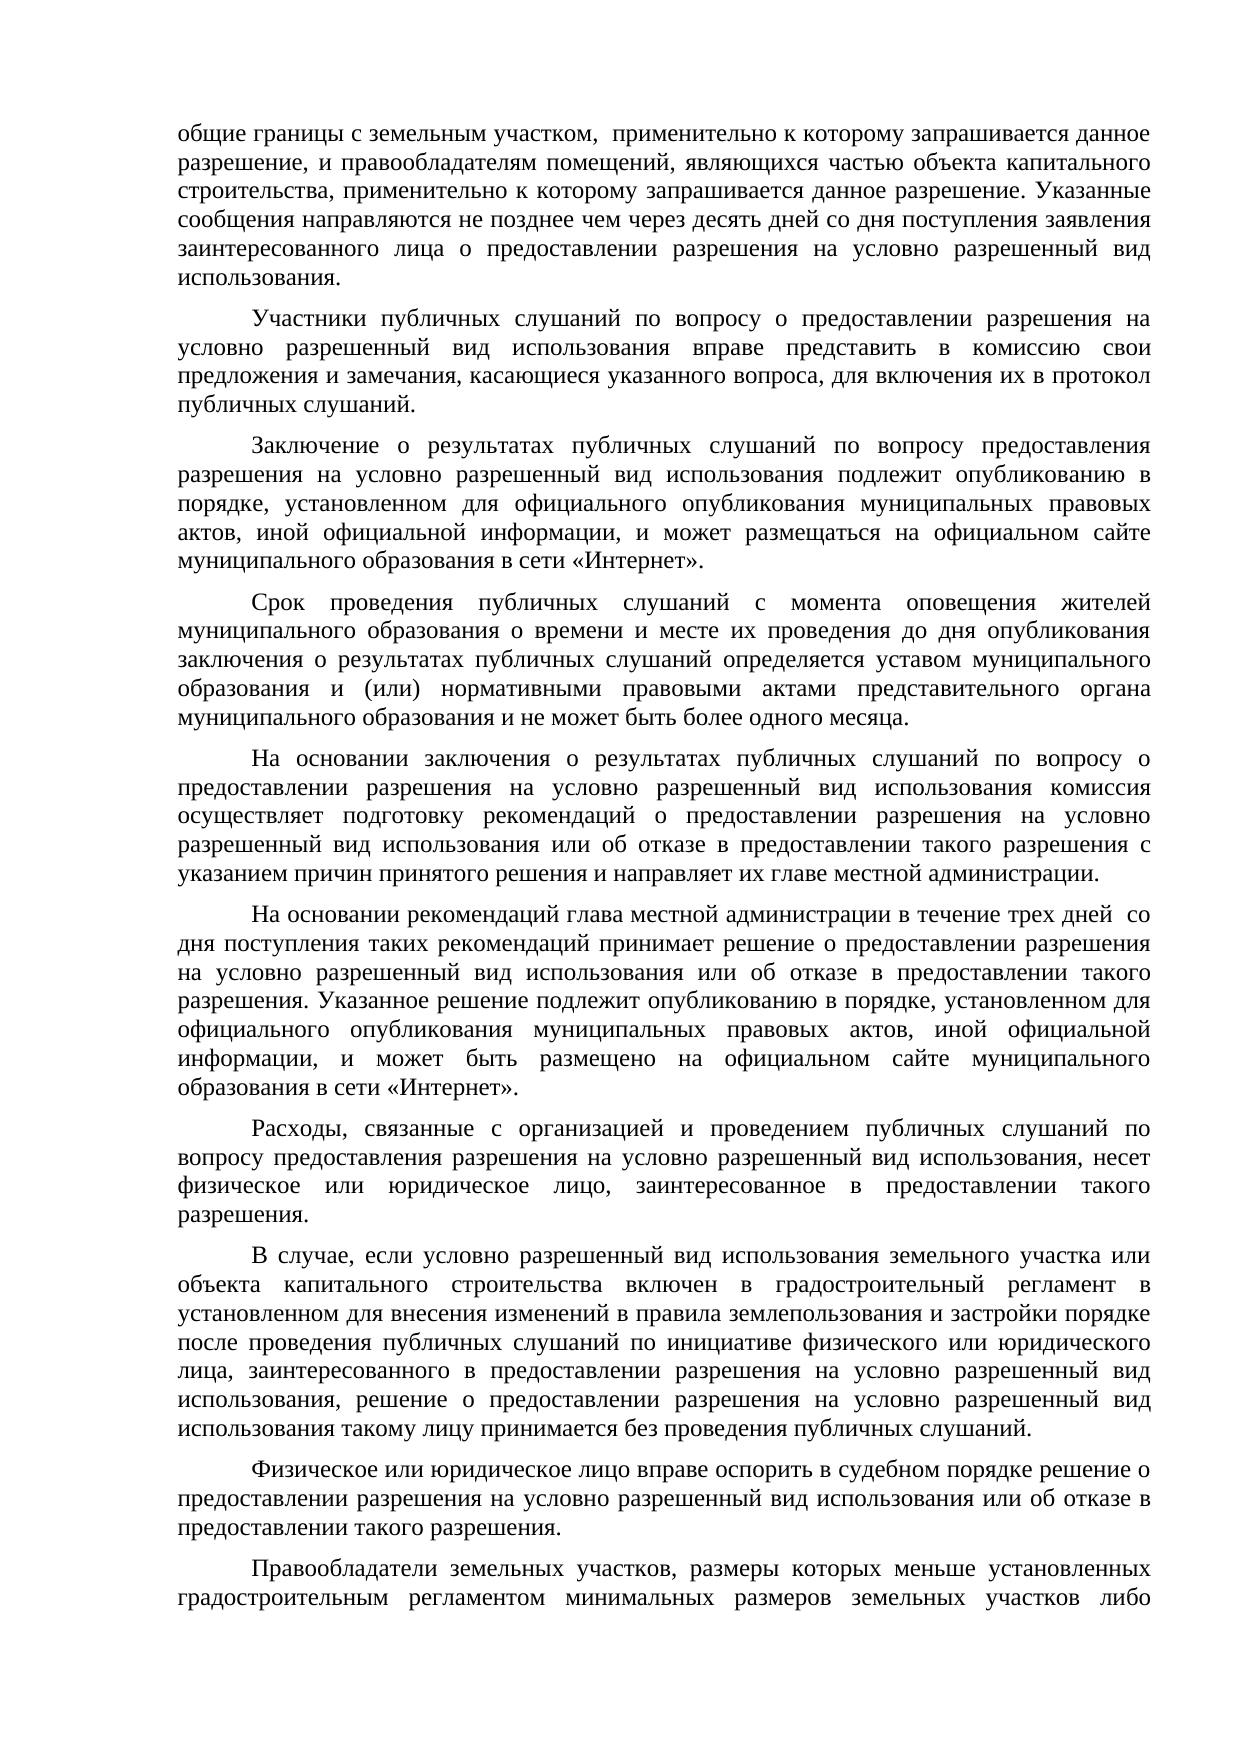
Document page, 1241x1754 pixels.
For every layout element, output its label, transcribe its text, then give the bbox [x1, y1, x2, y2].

text На основании рекомендаций глава местной администрации в течение трех дней со дня поступления таких рекомендаций принимает решение о предоставлении разрешения на условно разрешенный вид использования или об отказе в предоставлении такого разрешения. Указанное решение подлежит опубликованию в порядке, установленном для официального опубликования муниципальных правовых актов, иной официальной информации, и может быть размещено на официальном сайте муниципального образования в сети «Интернет». [177, 899, 1152, 1101]
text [177, 118, 1152, 291]
text Расходы, связанные с организацией и проведением публичных слушаний по вопросу предоставления разрешения на условно разрешенный вид использования, несет физическое или юридическое лицо, заинтересованное в предоставлении такого разрешения. [177, 1113, 1152, 1228]
text На основании заключения о результатах публичных слушаний по вопросу о предоставлении разрешения на условно разрешенный вид использования комиссия осуществляет подготовку рекомендаций о предоставлении разрешения на условно разрешенный вид использования или об отказе в предоставлении такого разрешения с указанием причин принятого решения и направляет их главе местной администрации. [177, 743, 1152, 887]
text Физическое или юридическое лицо вправе оспорить в судебном порядке решение о предоставлении разрешения на условно разрешенный вид использования или об отказе в предоставлении такого разрешения. [177, 1454, 1152, 1541]
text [177, 1553, 1152, 1611]
text Срок проведения публичных слушаний с момента оповещения жителей муниципального образования о времени и месте их проведения до дня опубликования заключения о результатах публичных слушаний определяется уставом муниципального образования и (или) нормативными правовыми актами представительного органа муниципального образования и не может быть более одного месяца. [177, 587, 1152, 731]
text Заключение о результатах публичных слушаний по вопросу предоставления разрешения на условно разрешенный вид использования подлежит опубликованию в порядке, установленном для официального опубликования муниципальных правовых актов, иной официальной информации, и может размещаться на официальном сайте муниципального образования в сети «Интернет». [177, 431, 1152, 574]
text В случае, если условно разрешенный вид использования земельного участка или объекта капитального строительства включен в градостроительный регламент в установленном для внесения изменений в правила землепользования и застройки порядке после проведения публичных слушаний по инициативе физического или юридического лица, заинтересованного в предоставлении разрешения на условно разрешенный вид использования, решение о предоставлении разрешения на условно разрешенный вид использования такому лицу принимается без проведения публичных слушаний. [177, 1241, 1152, 1442]
text Участники публичных слушаний по вопросу о предоставлении разрешения на условно разрешенный вид использования вправе представить в комиссию свои предложения и замечания, касающиеся указанного вопроса, для включения их в протокол публичных слушаний. [177, 303, 1152, 418]
